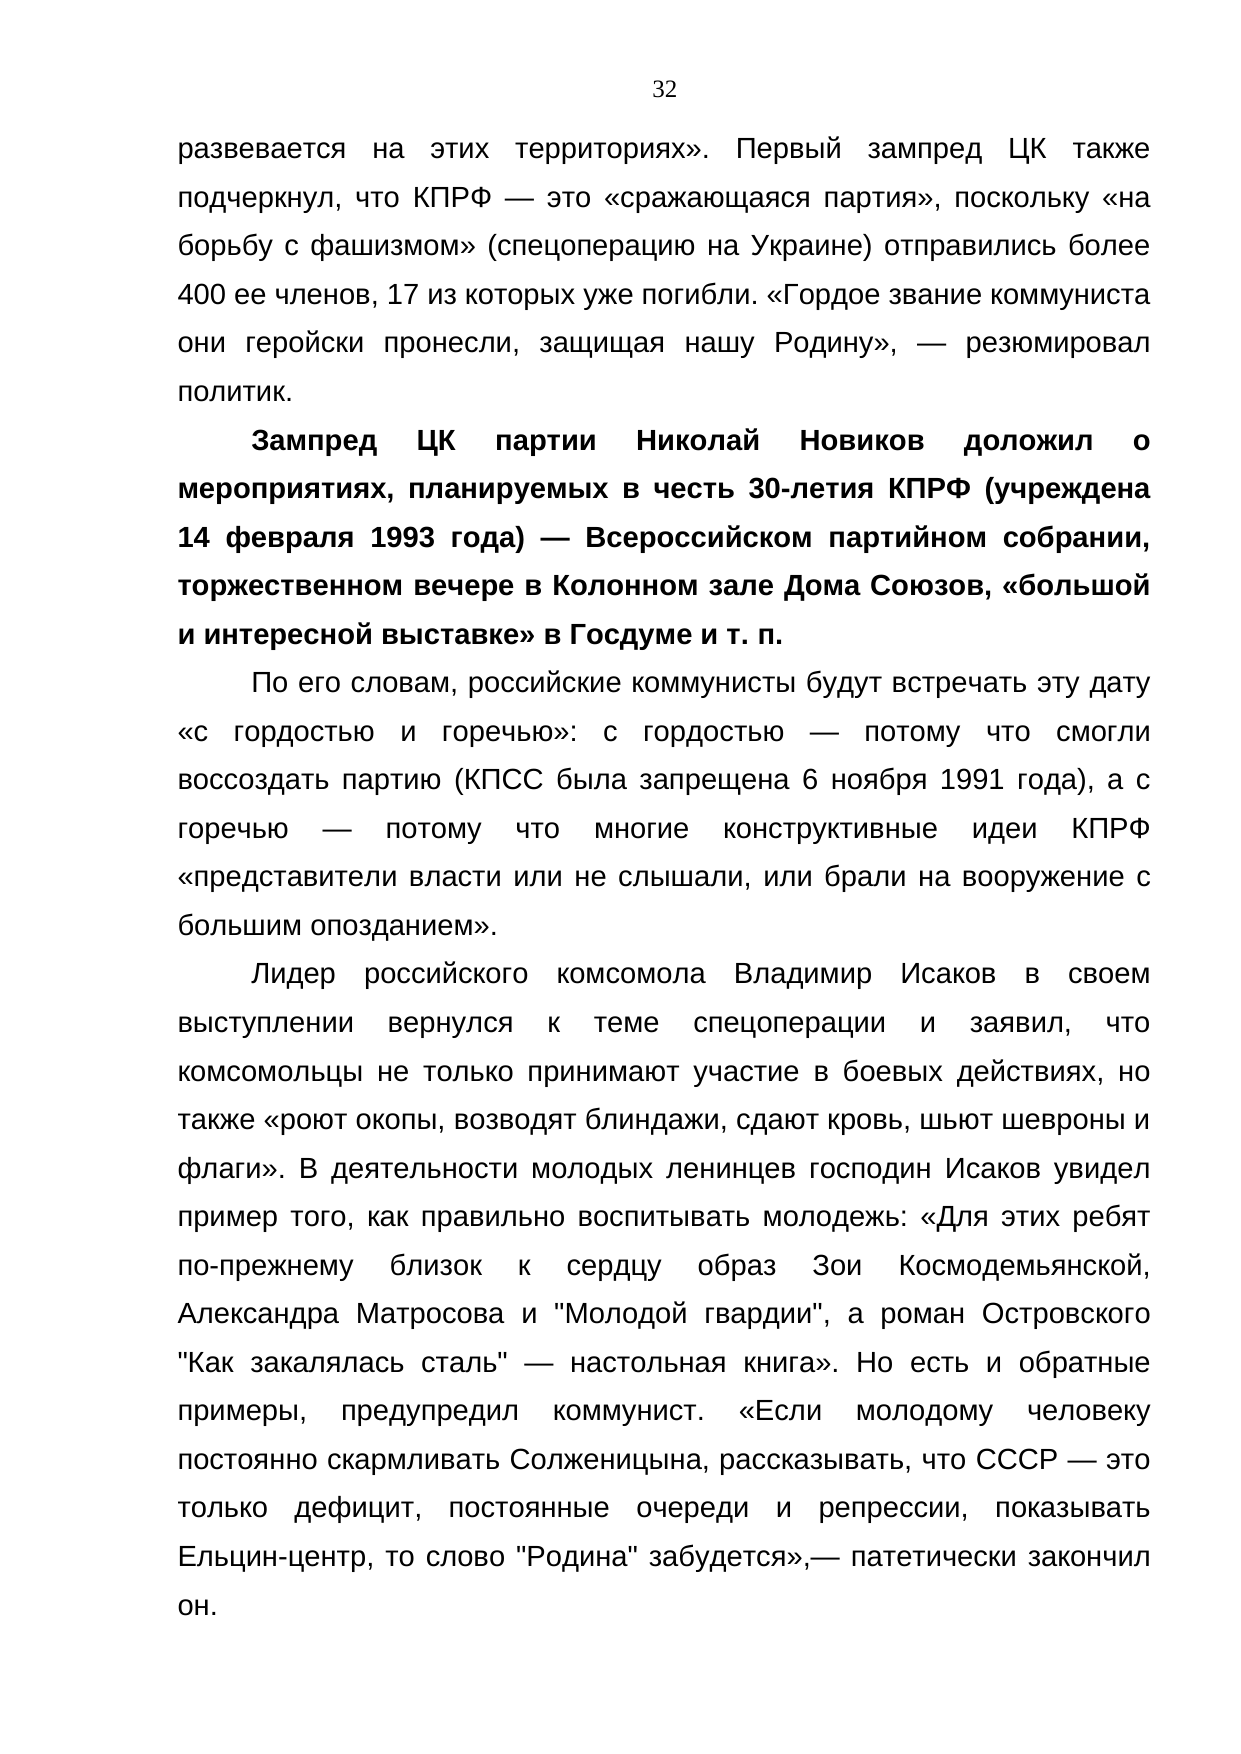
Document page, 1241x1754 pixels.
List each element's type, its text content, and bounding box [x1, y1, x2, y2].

text Лидер российского комсомола Владимир Исаков в своем выступлении вернулся к теме спецоперации и заявил, что комсомольцы не только принимают участие в боевых действиях, но также «роют окопы, возводят блиндажи, сдают кровь, шьют шевроны и флаги». В деятельности молодых ленинцев господин Исаков увидел пример того, как правильно воспитывать молодежь: «Для этих ребят по-прежнему близок к сердцу образ Зои Космодемьянской, Александра Матросова и "Молодой гвардии", а роман Островского "Как закалялась сталь" — настольная книга». Но есть и обратные примеры, предупредил коммунист. «Если молодому человеку постоянно скармливать Солженицына, рассказывать, что СССР — это только дефицит, постоянные очереди и репрессии, показывать Ельцин-центр, то слово "Родина" забудется»,— патетически закончил он. [177, 956, 1152, 1621]
text По его словам, российские коммунисты будут встречать эту дату «с гордостью и горечью»: с гордостью — потому что смогли воссоздать партию (КПСС была запрещена 6 ноября 1991 года), а с горечью — потому что многие конструктивные идеи КПРФ «представители власти или не слышали, или брали на вооружение с большим опозданием». [177, 665, 1152, 941]
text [177, 131, 1152, 407]
text Зампред ЦК партии Николай Новиков доложил о мероприятиях, планируемых в честь 30-летия КПРФ (учреждена 14 февраля 1993 года) — Всероссийском партийном собрании, торжественном вечере в Колонном зале Дома Союзов, «большой и интересной выставке» в Госдуме и т. п. [177, 422, 1152, 650]
